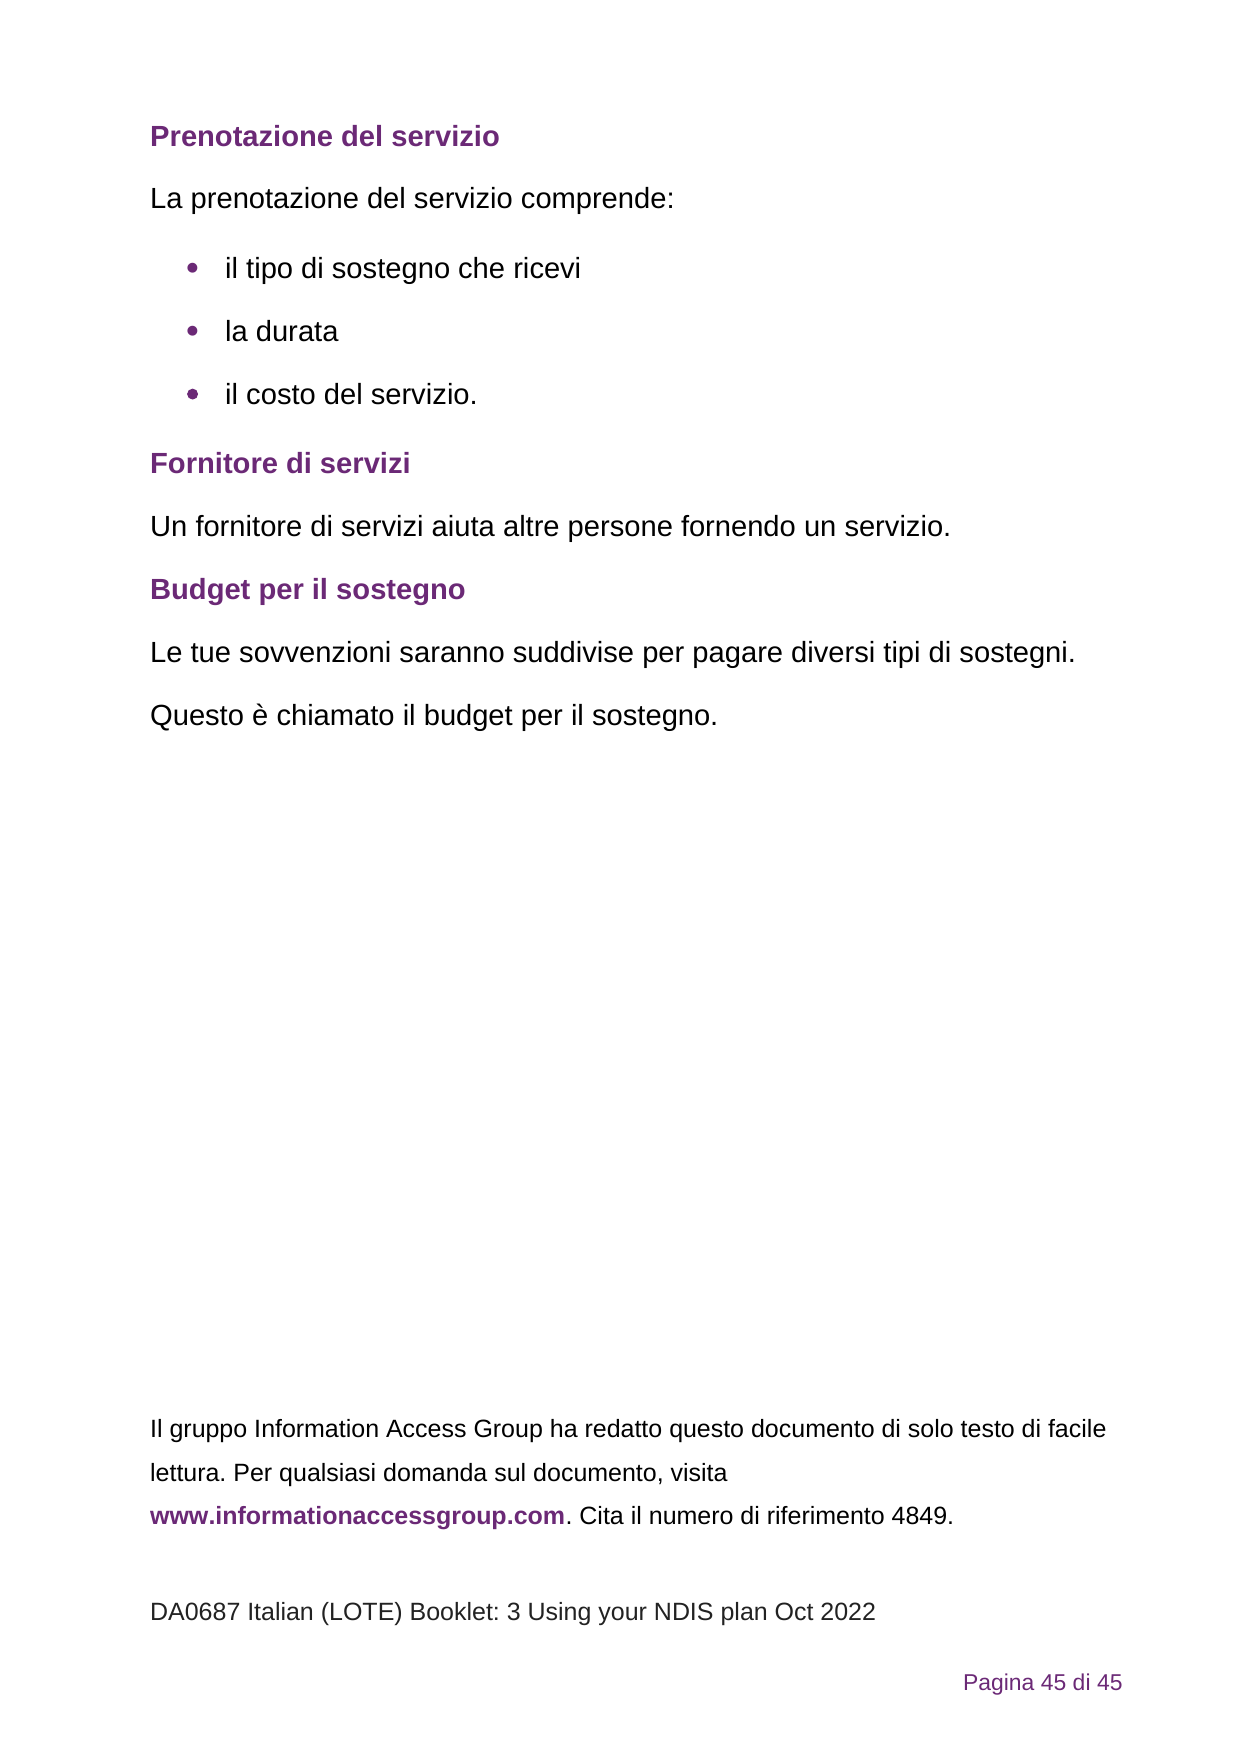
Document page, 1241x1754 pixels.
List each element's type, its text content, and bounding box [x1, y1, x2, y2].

list la durata [179, 311, 1131, 347]
text Prenotazione del servizio [142, 117, 1131, 152]
text Fornitore di servizi [142, 444, 1131, 480]
text Il gruppo Information Access Group ha redatto questo documento di solo testo di facile lettura. Per qualsiasi domanda sul documento, visita www.informationaccessgroup.com. Cita il numero di riferimento 4849. [142, 1411, 1131, 1532]
text DA0687 Italian (LOTE) Booklet: 3 Using your NDIS plan Oct 2022 [150, 1597, 1122, 1626]
text Un fornitore di servizi aiuta altre persone fornendo un servizio. [142, 506, 1131, 543]
list il tipo di sostegno che ricevi [179, 249, 1131, 284]
text Questo è chiamato il budget per il sostegno. [142, 694, 1131, 731]
text Budget per il sostegno [142, 569, 1131, 605]
list il costo del servizio. [179, 374, 1131, 413]
text Le tue sovvenzioni saranno suddivise per pagare diversi tipi di sostegni. [142, 632, 1131, 668]
text La prenotazione del servizio comprende: [142, 178, 1131, 217]
